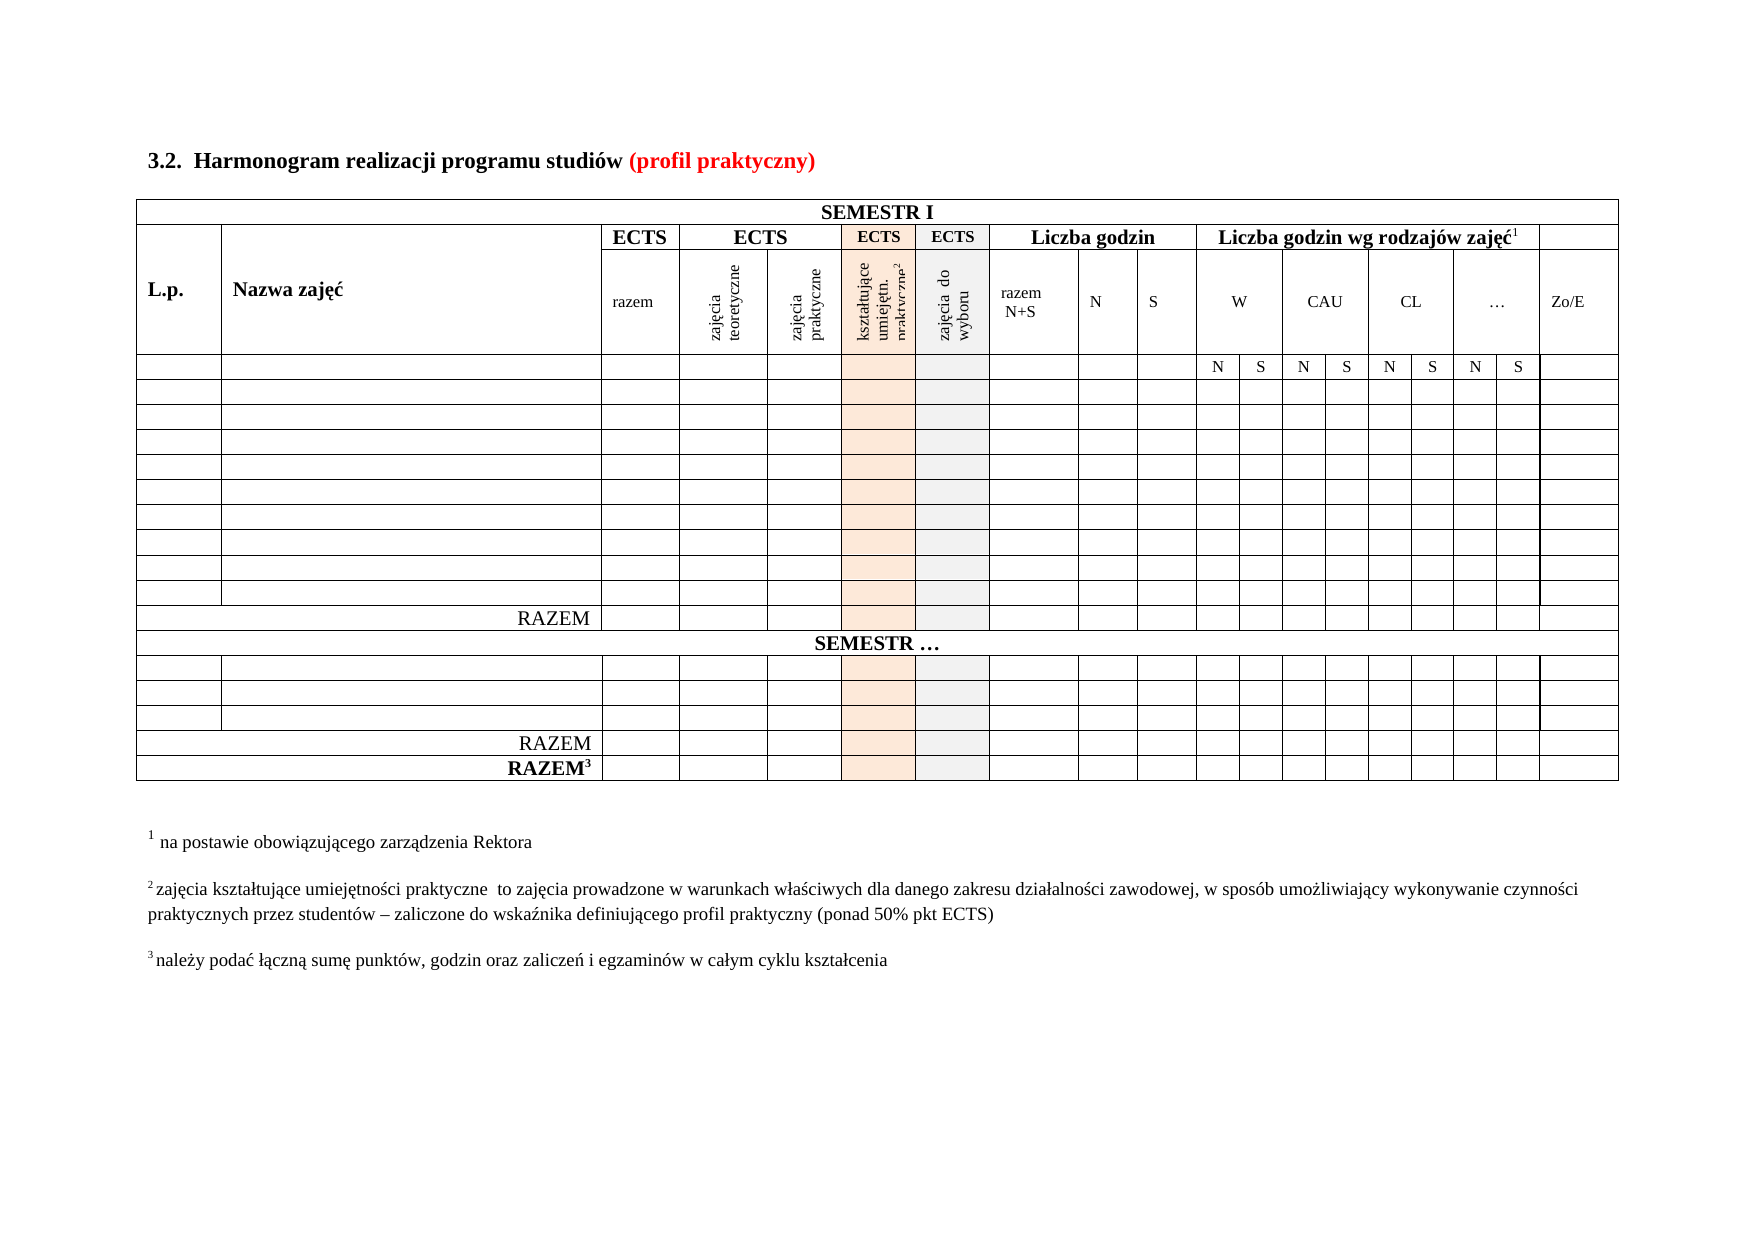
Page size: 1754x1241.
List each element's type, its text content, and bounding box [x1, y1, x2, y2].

table_cell [842, 606, 915, 630]
table_cell [1454, 455, 1496, 479]
table_cell [1079, 405, 1137, 429]
table_cell [137, 505, 221, 529]
table_cell razem N+S [990, 250, 1078, 354]
table_cell [990, 455, 1078, 479]
table_cell [768, 505, 841, 529]
table_cell [1079, 505, 1137, 529]
table_cell [768, 455, 841, 479]
table_cell [1541, 455, 1618, 479]
table_cell [1138, 355, 1196, 379]
table_cell [1541, 405, 1618, 429]
table_cell [1079, 656, 1137, 680]
table_cell [602, 455, 679, 479]
table_cell [842, 756, 915, 780]
table_cell [768, 606, 841, 630]
table_cell [1369, 581, 1411, 605]
table_cell [1369, 656, 1411, 680]
table_cell [137, 405, 221, 429]
table_cell [1412, 430, 1453, 454]
table_cell [602, 505, 679, 529]
table_cell [1454, 556, 1496, 579]
table_cell [1541, 556, 1618, 579]
table_cell [1326, 405, 1368, 429]
table_cell [1326, 581, 1368, 605]
table_cell [1283, 656, 1325, 680]
table_cell [1412, 405, 1453, 429]
table_cell [1369, 756, 1411, 780]
table_cell ECTS [916, 225, 989, 249]
table_cell [1283, 505, 1325, 529]
table_cell [137, 380, 221, 404]
table_cell [1326, 606, 1368, 630]
table_cell [1497, 455, 1539, 479]
table_cell [1497, 405, 1539, 429]
table_cell [768, 355, 841, 379]
table_cell [603, 756, 679, 780]
table_cell [1326, 656, 1368, 680]
table_cell [1240, 706, 1282, 730]
table_cell [916, 581, 989, 605]
table_cell [680, 405, 767, 429]
table_cell [1197, 505, 1239, 529]
table_cell [603, 706, 679, 730]
table_cell SEMESTR … [137, 631, 1618, 655]
table_cell N [1283, 355, 1325, 379]
table_cell [768, 530, 841, 554]
table_cell [1454, 480, 1496, 504]
table_cell zajęcia do wyboru [916, 250, 989, 354]
table_cell [1138, 606, 1196, 630]
table_cell [1197, 756, 1239, 780]
table_cell [680, 505, 767, 529]
table_cell [137, 455, 221, 479]
table_cell [916, 706, 989, 730]
table_cell [990, 756, 1078, 780]
table_cell [1454, 731, 1496, 755]
table_cell [916, 731, 989, 755]
table_cell [1197, 480, 1239, 504]
table_cell [1541, 505, 1618, 529]
table_cell [1283, 756, 1325, 780]
table_cell [222, 581, 601, 605]
table_cell [990, 556, 1078, 579]
table_cell [1138, 480, 1196, 504]
table_cell [1197, 606, 1239, 630]
table_cell [1326, 530, 1368, 554]
table_cell [842, 731, 915, 755]
table_cell [602, 530, 679, 554]
table_cell [222, 355, 601, 379]
table_cell N [1079, 250, 1137, 354]
table_cell [842, 380, 915, 404]
table_cell [916, 756, 989, 780]
table_cell [1541, 355, 1618, 379]
table_cell [602, 380, 679, 404]
table_cell [1326, 455, 1368, 479]
table_cell [768, 581, 841, 605]
table_cell [1197, 556, 1239, 579]
table_cell RAZEM3 [137, 756, 602, 780]
text 3 należy podać łączną sumę punktów, godzin oraz zaliczeń i egzaminów w całym cyklu kształcenia [148, 948, 1606, 970]
table_cell [222, 656, 602, 680]
table_cell razem [602, 250, 679, 354]
table_cell [1454, 581, 1496, 605]
table_cell S [1240, 355, 1282, 379]
table_cell RAZEM [137, 731, 602, 755]
table_cell [1326, 706, 1368, 730]
table_cell [1197, 530, 1239, 554]
table_cell [916, 505, 989, 529]
table_cell Liczba godzin wg rodzajów zajęć1 [1197, 225, 1539, 249]
table_cell [916, 430, 989, 454]
text 1 na postawie obowiązującego zarządzenia Rektora [148, 827, 1606, 853]
table_cell W [1197, 250, 1282, 354]
table_cell [916, 530, 989, 554]
table_cell [1197, 656, 1239, 680]
table_cell [916, 380, 989, 404]
table_cell [680, 656, 767, 680]
table_cell [602, 581, 679, 605]
table_cell [1240, 581, 1282, 605]
table_cell ECTS [602, 225, 679, 249]
table_cell [1197, 681, 1239, 705]
table_cell [1138, 430, 1196, 454]
table_cell [990, 681, 1078, 705]
table_cell [1497, 731, 1539, 755]
table_cell [1240, 606, 1282, 630]
table_cell [137, 656, 221, 680]
table_cell [1497, 681, 1539, 705]
table_cell [1079, 380, 1137, 404]
table_cell [1412, 556, 1453, 579]
table_cell [842, 430, 915, 454]
table_cell [1369, 430, 1411, 454]
table_cell [842, 530, 915, 554]
table_cell [222, 706, 602, 730]
table_cell [1540, 606, 1618, 630]
table_cell [1497, 556, 1539, 579]
table_cell [1138, 405, 1196, 429]
table_cell [916, 480, 989, 504]
table_cell [1197, 455, 1239, 479]
table_cell [1412, 530, 1453, 554]
table_cell [1412, 606, 1453, 630]
table_cell [1283, 681, 1325, 705]
table_cell Nazwa zajęć [222, 225, 601, 354]
table_cell [1541, 380, 1618, 404]
table_cell Liczba godzin [990, 225, 1196, 249]
table_cell [1454, 405, 1496, 429]
table_cell [1079, 430, 1137, 454]
table_cell [1240, 455, 1282, 479]
table_cell [1079, 480, 1137, 504]
table_cell [1326, 756, 1368, 780]
table_cell [137, 430, 221, 454]
table_cell [1079, 455, 1137, 479]
table_cell ECTS [680, 225, 841, 249]
table_cell CAU [1283, 250, 1368, 354]
table_cell [1412, 706, 1453, 730]
table_cell [1412, 480, 1453, 504]
table_cell [1326, 380, 1368, 404]
table_cell [768, 430, 841, 454]
table_cell [1412, 756, 1453, 780]
table_cell [1497, 581, 1539, 605]
table_cell [1283, 556, 1325, 579]
table_cell [602, 430, 679, 454]
table_cell [1138, 706, 1196, 730]
table_cell L.p. [137, 225, 221, 354]
table_cell [768, 556, 841, 579]
table_cell S [1326, 355, 1368, 379]
table_cell [1138, 581, 1196, 605]
table_cell [680, 355, 767, 379]
table_cell [222, 455, 601, 479]
table_cell [768, 756, 841, 780]
table_cell [1541, 681, 1618, 705]
table_cell [603, 731, 679, 755]
table_cell [1283, 405, 1325, 429]
table_cell S [1138, 250, 1196, 354]
table_cell [1138, 731, 1196, 755]
table_cell [1138, 756, 1196, 780]
table_cell [990, 405, 1078, 429]
table_cell [1283, 380, 1325, 404]
table_cell [1283, 455, 1325, 479]
table_cell [768, 656, 841, 680]
table_cell [1283, 731, 1325, 755]
table_cell [1454, 756, 1496, 780]
table_cell [916, 455, 989, 479]
table_cell [1283, 430, 1325, 454]
table_cell [1079, 530, 1137, 554]
table_cell zajęcia praktyczne [768, 250, 841, 354]
table_cell [680, 681, 767, 705]
table_header SEMESTR I [137, 200, 1618, 224]
table_cell [1541, 530, 1618, 554]
table_cell [1283, 606, 1325, 630]
table_cell [1283, 706, 1325, 730]
table_cell [137, 480, 221, 504]
table_cell N [1197, 355, 1239, 379]
table_cell [1412, 581, 1453, 605]
table_cell [916, 405, 989, 429]
table_cell [1240, 380, 1282, 404]
table_cell [1541, 706, 1618, 730]
table_cell [1079, 606, 1137, 630]
table_cell [1326, 505, 1368, 529]
table_cell [1138, 455, 1196, 479]
table_cell [1412, 380, 1453, 404]
table_cell [1454, 681, 1496, 705]
table_cell [1454, 656, 1496, 680]
table_cell [1283, 581, 1325, 605]
table_cell [1079, 556, 1137, 579]
table_cell [1240, 756, 1282, 780]
table_cell [680, 706, 767, 730]
table_cell [1138, 380, 1196, 404]
table_cell [1283, 530, 1325, 554]
table_cell RAZEM [137, 606, 601, 630]
table_cell [842, 405, 915, 429]
table_cell [1240, 530, 1282, 554]
table_cell [680, 455, 767, 479]
table_cell [1326, 681, 1368, 705]
table_cell [222, 380, 601, 404]
table_cell [1138, 505, 1196, 529]
table_cell [1454, 606, 1496, 630]
table_cell [1197, 581, 1239, 605]
table_cell [1369, 530, 1411, 554]
table_cell [1497, 606, 1539, 630]
table_cell [768, 731, 841, 755]
table_cell [1412, 455, 1453, 479]
table_cell S [1412, 355, 1453, 379]
table_cell [1240, 656, 1282, 680]
table_cell [1497, 706, 1539, 730]
table_cell [680, 430, 767, 454]
table_cell [1197, 706, 1239, 730]
table_cell [1540, 225, 1618, 249]
table_cell N [1454, 355, 1496, 379]
table_cell [1369, 731, 1411, 755]
table_cell [1369, 556, 1411, 579]
table_cell [990, 430, 1078, 454]
table_cell [990, 606, 1078, 630]
table_cell [602, 556, 679, 579]
table_cell [1240, 505, 1282, 529]
table_cell [680, 756, 767, 780]
table_cell [990, 731, 1078, 755]
table_cell [137, 581, 221, 605]
table_cell [842, 480, 915, 504]
table_cell [680, 530, 767, 554]
table_cell [990, 530, 1078, 554]
table_cell [137, 556, 221, 579]
table_cell [1240, 731, 1282, 755]
table_cell [1240, 480, 1282, 504]
table_cell [990, 380, 1078, 404]
table_cell [222, 556, 601, 579]
table_cell [768, 380, 841, 404]
table_cell [1497, 430, 1539, 454]
table_cell [1240, 681, 1282, 705]
table_cell [1412, 731, 1453, 755]
table_cell [1369, 505, 1411, 529]
table_cell [916, 355, 989, 379]
table_cell ECTS [842, 225, 915, 249]
table_cell [768, 480, 841, 504]
table_cell [842, 706, 915, 730]
table_cell [1326, 556, 1368, 579]
table_cell [1540, 756, 1618, 780]
table_cell [990, 505, 1078, 529]
text 2 zajęcia kształtujące umiejętności praktyczne to zajęcia prowadzone w warunkach właściwych dla danego zakresu działalności zawodowej, w sposób umożliwiający wykonywanie czynności praktycznych przez studentów – zaliczone do wskaźnika definiującego profil praktyczny (ponad 50% pkt ECTS) [148, 878, 1606, 924]
table_cell [842, 455, 915, 479]
table_cell [222, 480, 601, 504]
table_cell [222, 405, 601, 429]
table_cell [1412, 505, 1453, 529]
table_cell [1197, 380, 1239, 404]
table_cell [842, 355, 915, 379]
table_cell [603, 681, 679, 705]
table_cell [842, 656, 915, 680]
table_cell [137, 706, 221, 730]
table_cell [1454, 706, 1496, 730]
table_cell [1541, 581, 1618, 605]
table_cell [1454, 530, 1496, 554]
table_cell [1197, 731, 1239, 755]
table_cell kształtujące umiejętn. praktyczne2 [842, 250, 915, 354]
table_cell [222, 505, 601, 529]
table_cell [1412, 681, 1453, 705]
table_cell [602, 405, 679, 429]
table_cell [602, 480, 679, 504]
table_cell CL [1369, 250, 1453, 354]
table_cell … [1454, 250, 1539, 354]
table_cell [1079, 581, 1137, 605]
table_cell [768, 681, 841, 705]
table_cell [1369, 455, 1411, 479]
table_cell [1497, 505, 1539, 529]
table_cell [1240, 556, 1282, 579]
text 3.2. Harmonogram realizacji programu studiów (profil praktyczny) [148, 148, 1606, 174]
table_cell [1369, 606, 1411, 630]
table_cell [602, 355, 679, 379]
table_cell [1497, 530, 1539, 554]
table_cell [1240, 405, 1282, 429]
table_cell [1283, 480, 1325, 504]
table_cell [1541, 430, 1618, 454]
table_cell [137, 530, 221, 554]
table_cell [916, 681, 989, 705]
table_cell [680, 480, 767, 504]
table_cell [1079, 706, 1137, 730]
table_cell Zo/E [1540, 250, 1618, 354]
table_cell [1369, 380, 1411, 404]
table_cell [1369, 681, 1411, 705]
table_cell [990, 656, 1078, 680]
table_cell [1079, 756, 1137, 780]
table_cell [1454, 430, 1496, 454]
table_cell [1079, 681, 1137, 705]
table_cell N [1369, 355, 1411, 379]
table_cell [1138, 530, 1196, 554]
table_cell [916, 556, 989, 579]
table_cell [602, 606, 679, 630]
table_cell [1369, 405, 1411, 429]
table_cell [1412, 656, 1453, 680]
table_cell [137, 681, 221, 705]
table_cell [137, 355, 221, 379]
table_cell [842, 556, 915, 579]
table_cell [842, 681, 915, 705]
table_cell [1138, 681, 1196, 705]
table_cell [680, 380, 767, 404]
table_cell [1541, 480, 1618, 504]
table_cell zajęcia teoretyczne [680, 250, 767, 354]
table_cell [680, 606, 767, 630]
table_cell [1540, 731, 1618, 755]
table_cell [680, 731, 767, 755]
table_cell [1497, 756, 1539, 780]
table_cell [1326, 480, 1368, 504]
table_cell [1079, 355, 1137, 379]
table_cell S [1497, 355, 1539, 379]
table_cell [916, 656, 989, 680]
table_cell [990, 480, 1078, 504]
table_cell [768, 706, 841, 730]
table_cell [990, 581, 1078, 605]
table_cell [680, 556, 767, 579]
table_cell [1497, 380, 1539, 404]
table_cell [842, 505, 915, 529]
table_cell [990, 355, 1078, 379]
table_cell [990, 706, 1078, 730]
table_cell [1326, 731, 1368, 755]
table_cell [842, 581, 915, 605]
table_cell [1454, 380, 1496, 404]
table_cell [603, 656, 679, 680]
table_cell [1454, 505, 1496, 529]
table_cell [1541, 656, 1618, 680]
table_cell [1197, 430, 1239, 454]
table_cell [1369, 706, 1411, 730]
table_cell [222, 530, 601, 554]
table_cell [1326, 430, 1368, 454]
table_cell [916, 606, 989, 630]
table_cell [222, 681, 602, 705]
table_cell [1369, 480, 1411, 504]
table_cell [222, 430, 601, 454]
table_cell [1497, 656, 1539, 680]
table_cell [680, 581, 767, 605]
table_cell [1497, 480, 1539, 504]
table_cell [768, 405, 841, 429]
table_cell [1138, 656, 1196, 680]
table_cell [1079, 731, 1137, 755]
table_cell [1138, 556, 1196, 579]
table_cell [1197, 405, 1239, 429]
table_cell [1240, 430, 1282, 454]
